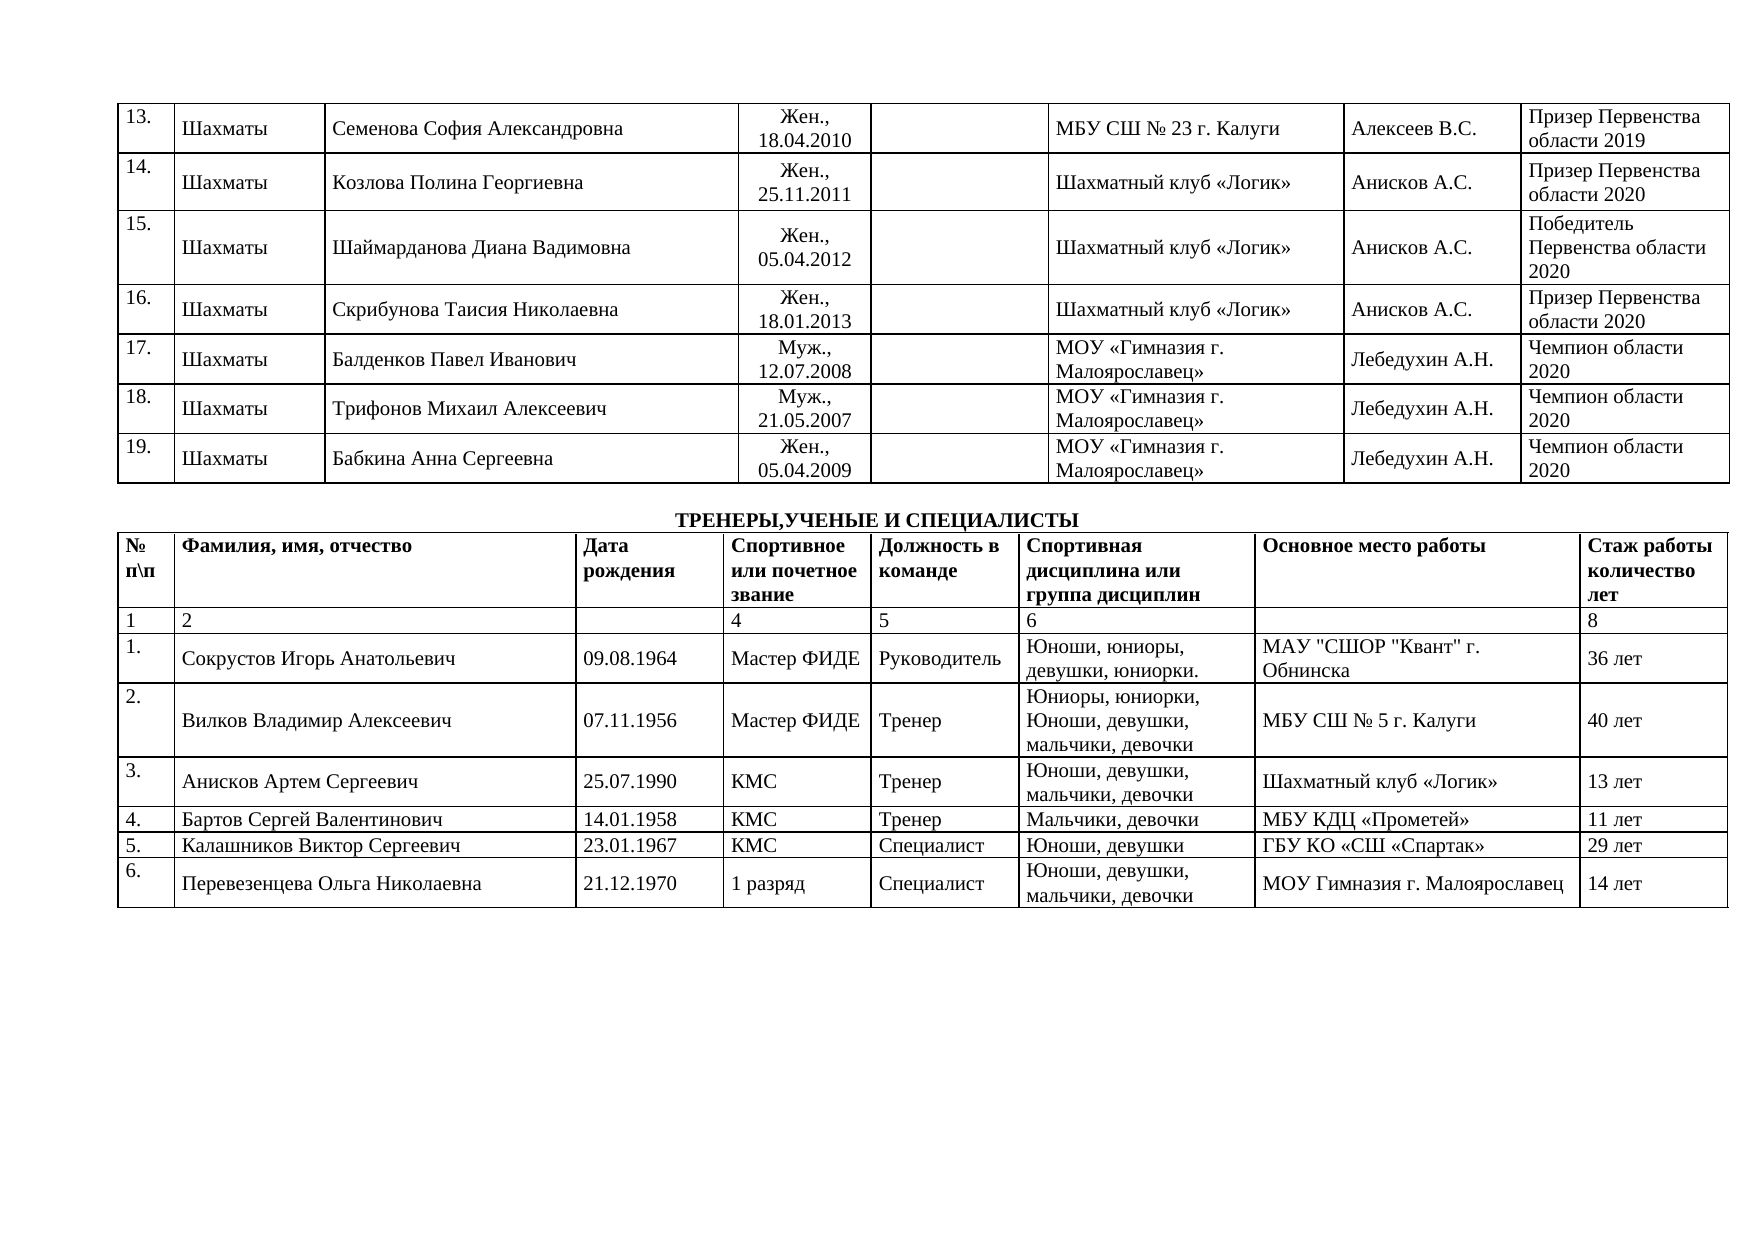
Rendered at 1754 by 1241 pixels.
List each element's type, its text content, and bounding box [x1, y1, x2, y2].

table_cell Шаймарданова Диана Вадимовна [326, 211, 738, 283]
table_header Фамилия, имя, отчество [175, 533, 576, 607]
table_cell [119, 807, 174, 831]
table_header № п\п [119, 533, 174, 607]
table_cell Анисков А.С. [1345, 154, 1520, 210]
table_cell Жен., 25.11.2011 [739, 154, 870, 210]
table_cell МОУ «Гимназия г. Малоярославец» [1049, 385, 1343, 432]
table_cell Анисков А.С. [1345, 285, 1520, 333]
table_cell МОУ «Гимназия г. Малоярославец» [1049, 335, 1343, 383]
table_cell Специалист [872, 858, 1018, 907]
table_cell 13 лет [1581, 758, 1727, 806]
table_cell Тренер [872, 758, 1018, 806]
table_cell 36 лет [1581, 634, 1727, 682]
table_cell Шахматы [175, 211, 324, 283]
table_cell [119, 285, 174, 333]
table_cell Шахматный клуб «Логик» [1049, 285, 1343, 333]
table_cell Жен., 05.04.2009 [739, 434, 870, 482]
table_cell Юноши, девушки, мальчики, девочки [1020, 758, 1254, 806]
table_cell Шахматы [175, 385, 324, 432]
table_cell Муж., 12.07.2008 [739, 335, 870, 383]
table_cell 8 [1581, 608, 1727, 632]
table_cell [872, 335, 1048, 383]
table_cell Жен., 18.01.2013 [739, 285, 870, 333]
table_cell Шахматы [175, 434, 324, 482]
table_cell [119, 833, 174, 857]
table_cell Шахматы [175, 335, 324, 383]
table_cell [119, 858, 174, 907]
table_cell Призер Первенства области 2019 [1522, 104, 1729, 152]
table_cell КМС [724, 758, 870, 806]
table_cell Чемпион области 2020 [1522, 335, 1729, 383]
table_cell [119, 758, 174, 806]
table_cell Тренер [872, 807, 1018, 831]
table_cell Чемпион области 2020 [1522, 434, 1729, 482]
table_header Спортивное или почетное звание [724, 533, 871, 607]
table_cell Сокрустов Игорь Анатольевич [175, 634, 575, 682]
table_cell Юниоры, юниорки, Юноши, девушки, мальчики, девочки [1020, 684, 1254, 756]
table_cell Лебедухин А.Н. [1345, 335, 1520, 383]
table_cell Победитель Первенства области 2020 [1522, 211, 1729, 283]
table_cell [119, 434, 174, 482]
table_cell 21.12.1970 [577, 858, 723, 907]
table_cell МОУ Гимназия г. Малоярославец [1256, 858, 1579, 907]
table_cell Юноши, девушки, мальчики, девочки [1020, 858, 1254, 907]
table_cell Шахматный клуб «Логик» [1049, 154, 1343, 210]
table_cell [119, 634, 174, 682]
table_cell Чемпион области 2020 [1522, 385, 1729, 432]
table_cell КМС [724, 807, 870, 831]
table_cell 5 [872, 608, 1018, 632]
table_cell 1 [119, 608, 174, 632]
table_cell [119, 104, 174, 152]
table_cell МБУ КДЦ «Прометей» [1256, 807, 1579, 831]
table_cell [119, 684, 174, 756]
table_cell Мастер ФИДЕ [724, 634, 870, 682]
table_cell Муж., 21.05.2007 [739, 385, 870, 432]
table_header Основное место работы [1256, 533, 1580, 607]
table_cell Балденков Павел Иванович [326, 335, 738, 383]
table_cell Призер Первенства области 2020 [1522, 154, 1729, 210]
table_cell 29 лет [1581, 833, 1727, 857]
table_cell 14.01.1958 [577, 807, 723, 831]
table_cell Анисков А.С. [1345, 211, 1520, 283]
table_cell [119, 335, 174, 383]
table_cell Юноши, девушки [1020, 833, 1254, 857]
table_cell Шахматный клуб «Логик» [1256, 758, 1579, 806]
table_cell [872, 385, 1048, 432]
table_cell [872, 104, 1048, 152]
table_cell 1 разряд [724, 858, 870, 907]
table_cell [119, 154, 174, 210]
table_cell 09.08.1964 [577, 634, 723, 682]
table_cell 14 лет [1581, 858, 1727, 907]
table_cell Шахматы [175, 154, 324, 210]
table_cell Бартов Сергей Валентинович [175, 807, 575, 831]
table_header Спортивная дисциплина или группа дисциплин [1020, 533, 1255, 607]
table_cell 11 лет [1581, 807, 1727, 831]
text ТРЕНЕРЫ,УЧЕНЫЕ И СПЕЦИАЛИСТЫ [118, 508, 1636, 532]
table_cell Калашников Виктор Сергеевич [175, 833, 575, 857]
table_cell 07.11.1956 [577, 684, 723, 756]
table_cell МАУ "СШОР "Квант" г. Обнинска [1256, 634, 1579, 682]
table_cell [872, 154, 1048, 210]
table_cell Бабкина Анна Сергеевна [326, 434, 738, 482]
table_cell Лебедухин А.Н. [1345, 434, 1520, 482]
table_cell Скрибунова Таисия Николаевна [326, 285, 738, 333]
table_cell [1256, 608, 1579, 632]
table_cell Трифонов Михаил Алексеевич [326, 385, 738, 432]
table_cell [577, 608, 723, 632]
table_cell ГБУ КО «СШ «Спартак» [1256, 833, 1579, 857]
table_cell Тренер [872, 684, 1018, 756]
table_cell МБУ СШ № 23 г. Калуги [1049, 104, 1343, 152]
table_cell Перевезенцева Ольга Николаевна [175, 858, 575, 907]
table_cell Козлова Полина Георгиевна [326, 154, 738, 210]
table_header Должность в команде [872, 533, 1019, 607]
table_cell Руководитель [872, 634, 1018, 682]
table_cell Алексеев В.С. [1345, 104, 1520, 152]
table_cell 40 лет [1581, 684, 1727, 756]
table_cell [872, 211, 1048, 283]
table_cell МБУ СШ № 5 г. Калуги [1256, 684, 1579, 756]
table_cell Анисков Артем Сергеевич [175, 758, 575, 806]
table_cell Вилков Владимир Алексеевич [175, 684, 575, 756]
table_header Стаж работы количество лет [1581, 533, 1727, 607]
table_cell 25.07.1990 [577, 758, 723, 806]
table_cell [119, 385, 174, 432]
table_cell Жен., 18.04.2010 [739, 104, 870, 152]
table_cell Юноши, юниоры, девушки, юниорки. [1020, 634, 1254, 682]
table_cell 2 [175, 608, 575, 632]
table_cell [119, 211, 174, 283]
table_cell Специалист [872, 833, 1018, 857]
table_cell Семенова София Александровна [326, 104, 738, 152]
table_cell Мальчики, девочки [1020, 807, 1254, 831]
table_cell Мастер ФИДЕ [724, 684, 870, 756]
table_cell [872, 434, 1048, 482]
table_cell 4 [724, 608, 870, 632]
table_cell МОУ «Гимназия г. Малоярославец» [1049, 434, 1343, 482]
table_cell Жен., 05.04.2012 [739, 211, 870, 283]
table_cell Призер Первенства области 2020 [1522, 285, 1729, 333]
table_cell Лебедухин А.Н. [1345, 385, 1520, 432]
table_cell Шахматный клуб «Логик» [1049, 211, 1343, 283]
table_header Дата рождения [577, 533, 723, 607]
table_cell 6 [1020, 608, 1254, 632]
table_cell КМС [724, 833, 870, 857]
table_cell 23.01.1967 [577, 833, 723, 857]
table_cell Шахматы [175, 285, 324, 333]
table_cell [872, 285, 1048, 333]
table_cell Шахматы [175, 104, 324, 152]
